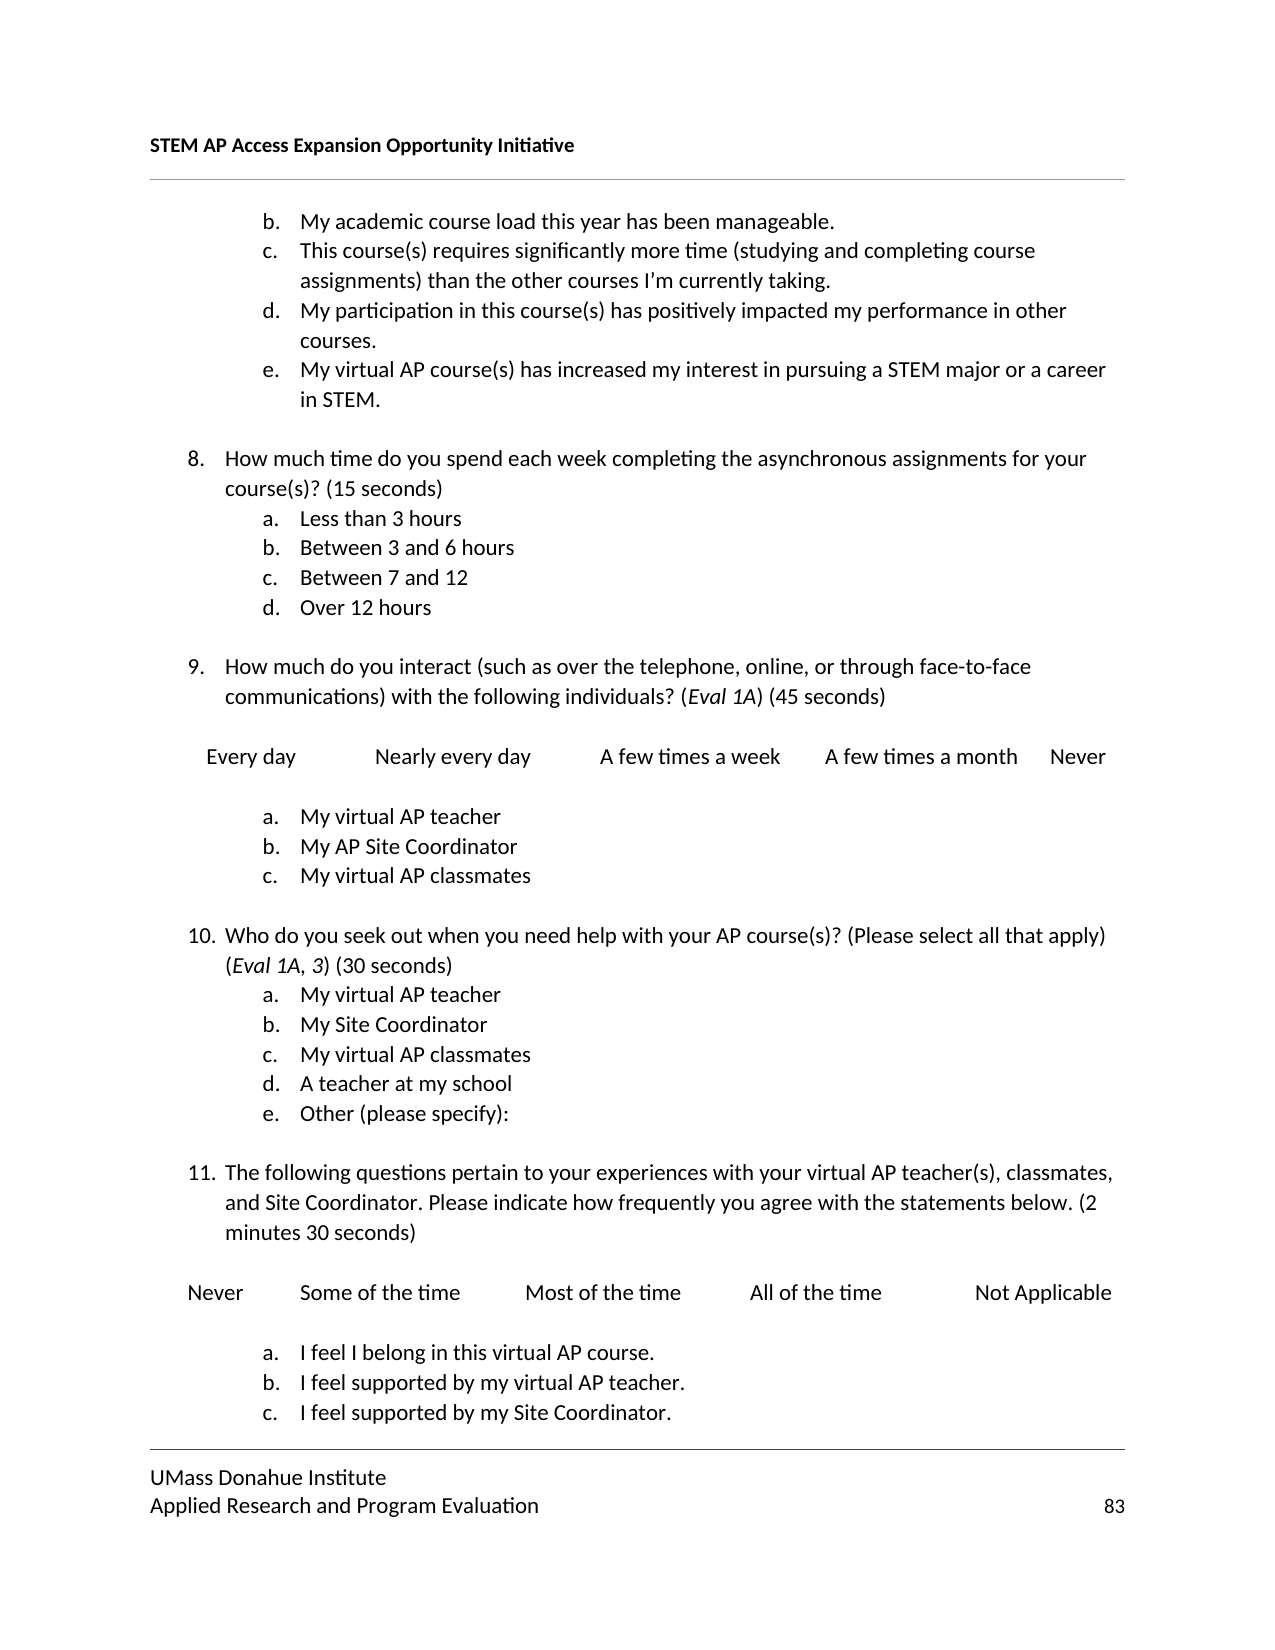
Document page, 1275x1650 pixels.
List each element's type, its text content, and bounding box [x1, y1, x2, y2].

list Never Some of the time Most of the time All of the time Not Applicable [187, 1278, 1125, 1306]
list My virtual AP classmates [262, 1040, 1125, 1068]
list My participation in this course(s) has positively impacted my performance in other courses. [262, 296, 1125, 354]
list Every day Nearly every day A few times a week A few times a month Never [206, 742, 1125, 770]
list Over 12 hours [262, 593, 1125, 621]
list My AP Site Coordinator [262, 832, 1125, 860]
list My virtual AP teacher [262, 802, 1125, 830]
list Between 7 and 12 [262, 563, 1125, 591]
list My Site Coordinator [262, 1010, 1125, 1038]
list How much do you interact (such as over the telephone, online, or through face-to-face communications) with the following individuals? (Eval 1A) (45 seconds) [187, 652, 1125, 710]
list A teacher at my school [262, 1069, 1125, 1097]
list The following questions pertain to your experiences with your virtual AP teacher(s), classmates, and Site Coordinator. Please indicate how frequently you agree with the statements below. (2 minutes 30 seconds) [187, 1158, 1125, 1246]
list My virtual AP course(s) has increased my interest in pursuing a STEM major or a career in STEM. [262, 355, 1125, 413]
list Other (please specify): [262, 1099, 1125, 1127]
list How much time do you spend each week completing the asynchronous assignments for your course(s)? (15 seconds) [187, 444, 1125, 502]
list I feel supported by my Site Coordinator. [262, 1398, 1125, 1426]
list My academic course load this year has been manageable. [262, 207, 1125, 235]
list This course(s) requires significantly more time (studying and completing course assignments) than the other courses I’m currently taking. [262, 237, 1125, 294]
list My virtual AP classmates [262, 862, 1125, 890]
list I feel supported by my virtual AP teacher. [262, 1368, 1125, 1396]
list Between 3 and 6 hours [262, 533, 1125, 562]
list Less than 3 hours [262, 504, 1125, 532]
list My virtual AP teacher [262, 980, 1125, 1008]
list I feel I belong in this virtual AP course. [262, 1338, 1125, 1366]
list Who do you seek out when you need help with your AP course(s)? (Please select all that apply) (Eval 1A, 3) (30 seconds) [187, 921, 1125, 979]
